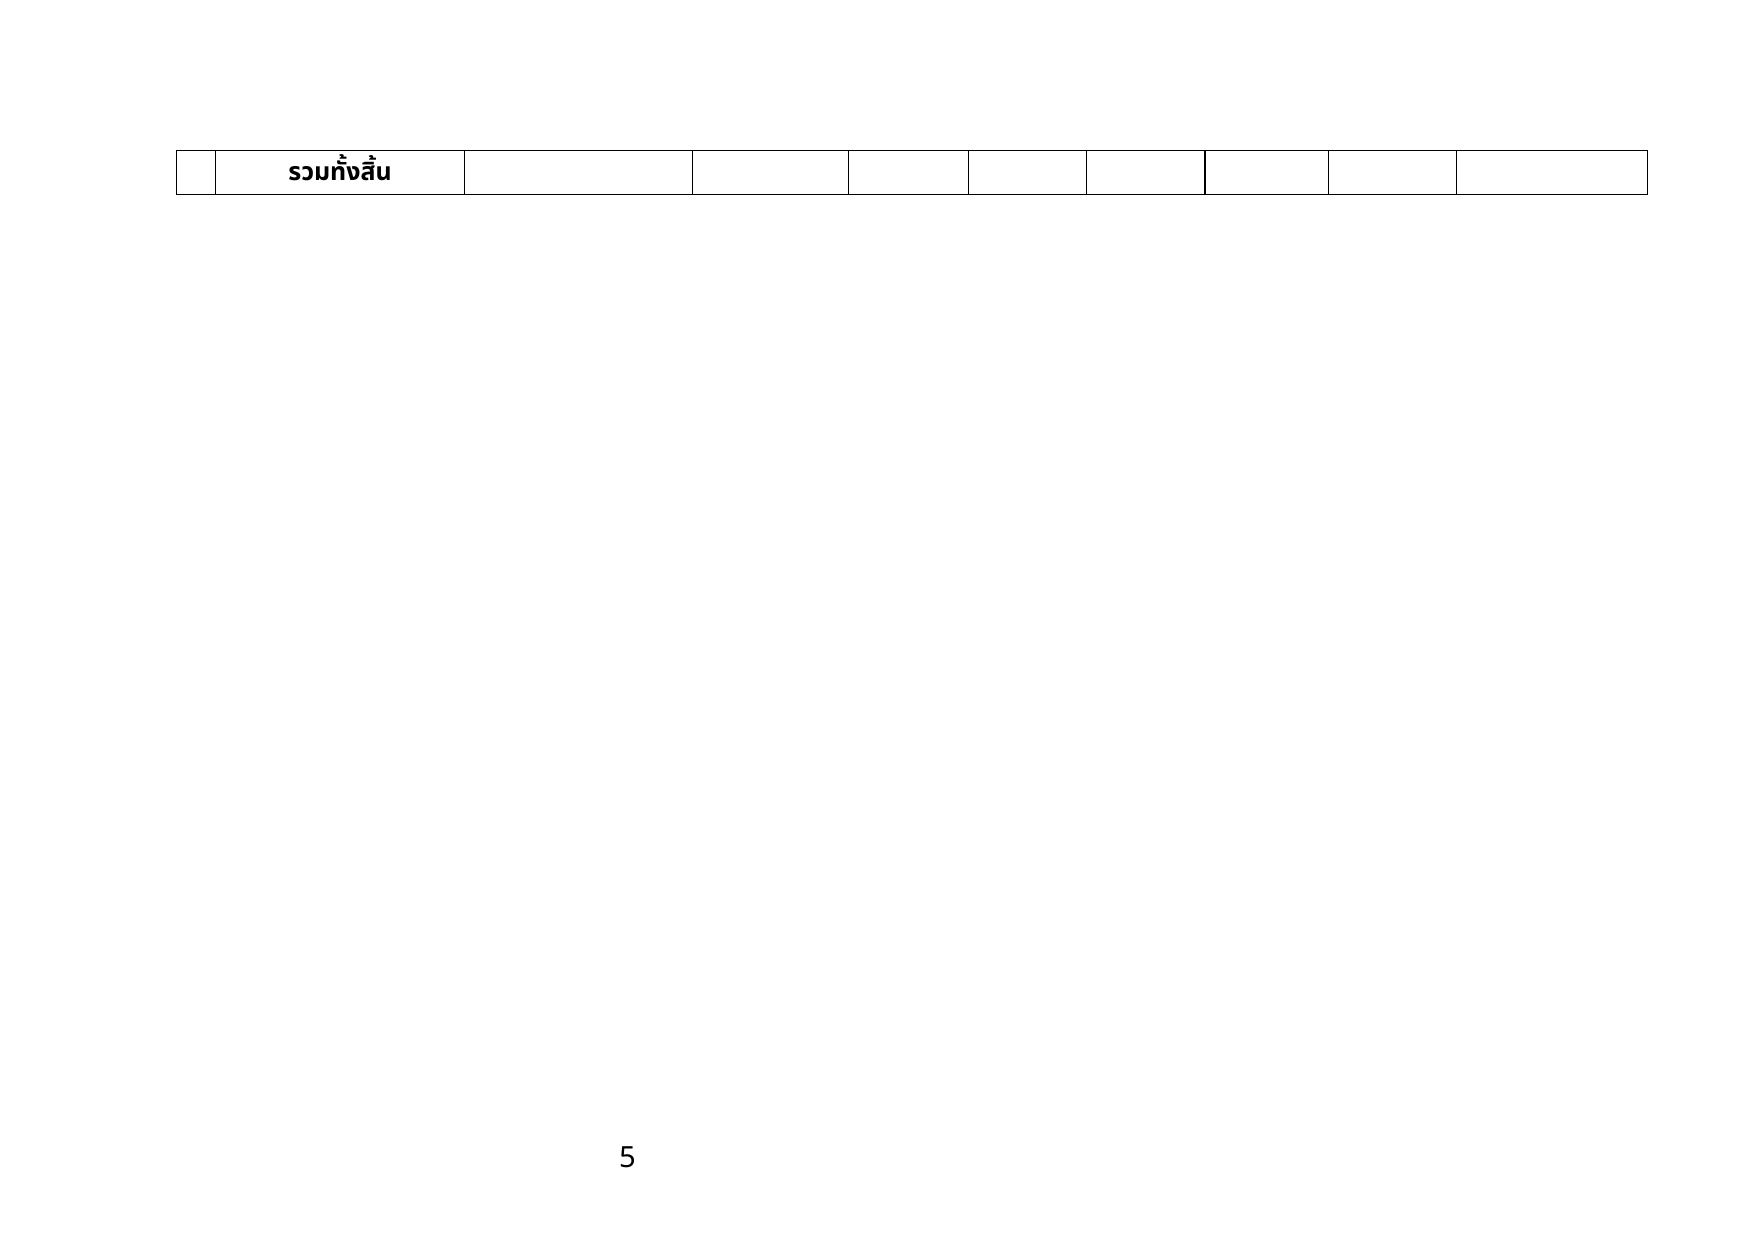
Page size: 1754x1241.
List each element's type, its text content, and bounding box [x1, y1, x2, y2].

table_cell [465, 151, 692, 194]
table_cell [1329, 151, 1456, 194]
table_cell [1206, 151, 1328, 194]
table_cell [177, 151, 215, 194]
table_cell [1087, 151, 1204, 194]
table_cell [1457, 151, 1647, 194]
table_cell [693, 151, 848, 194]
table_cell รวมทั้งสิ้น [216, 151, 464, 194]
table_cell [969, 151, 1086, 194]
table_cell [849, 151, 968, 194]
